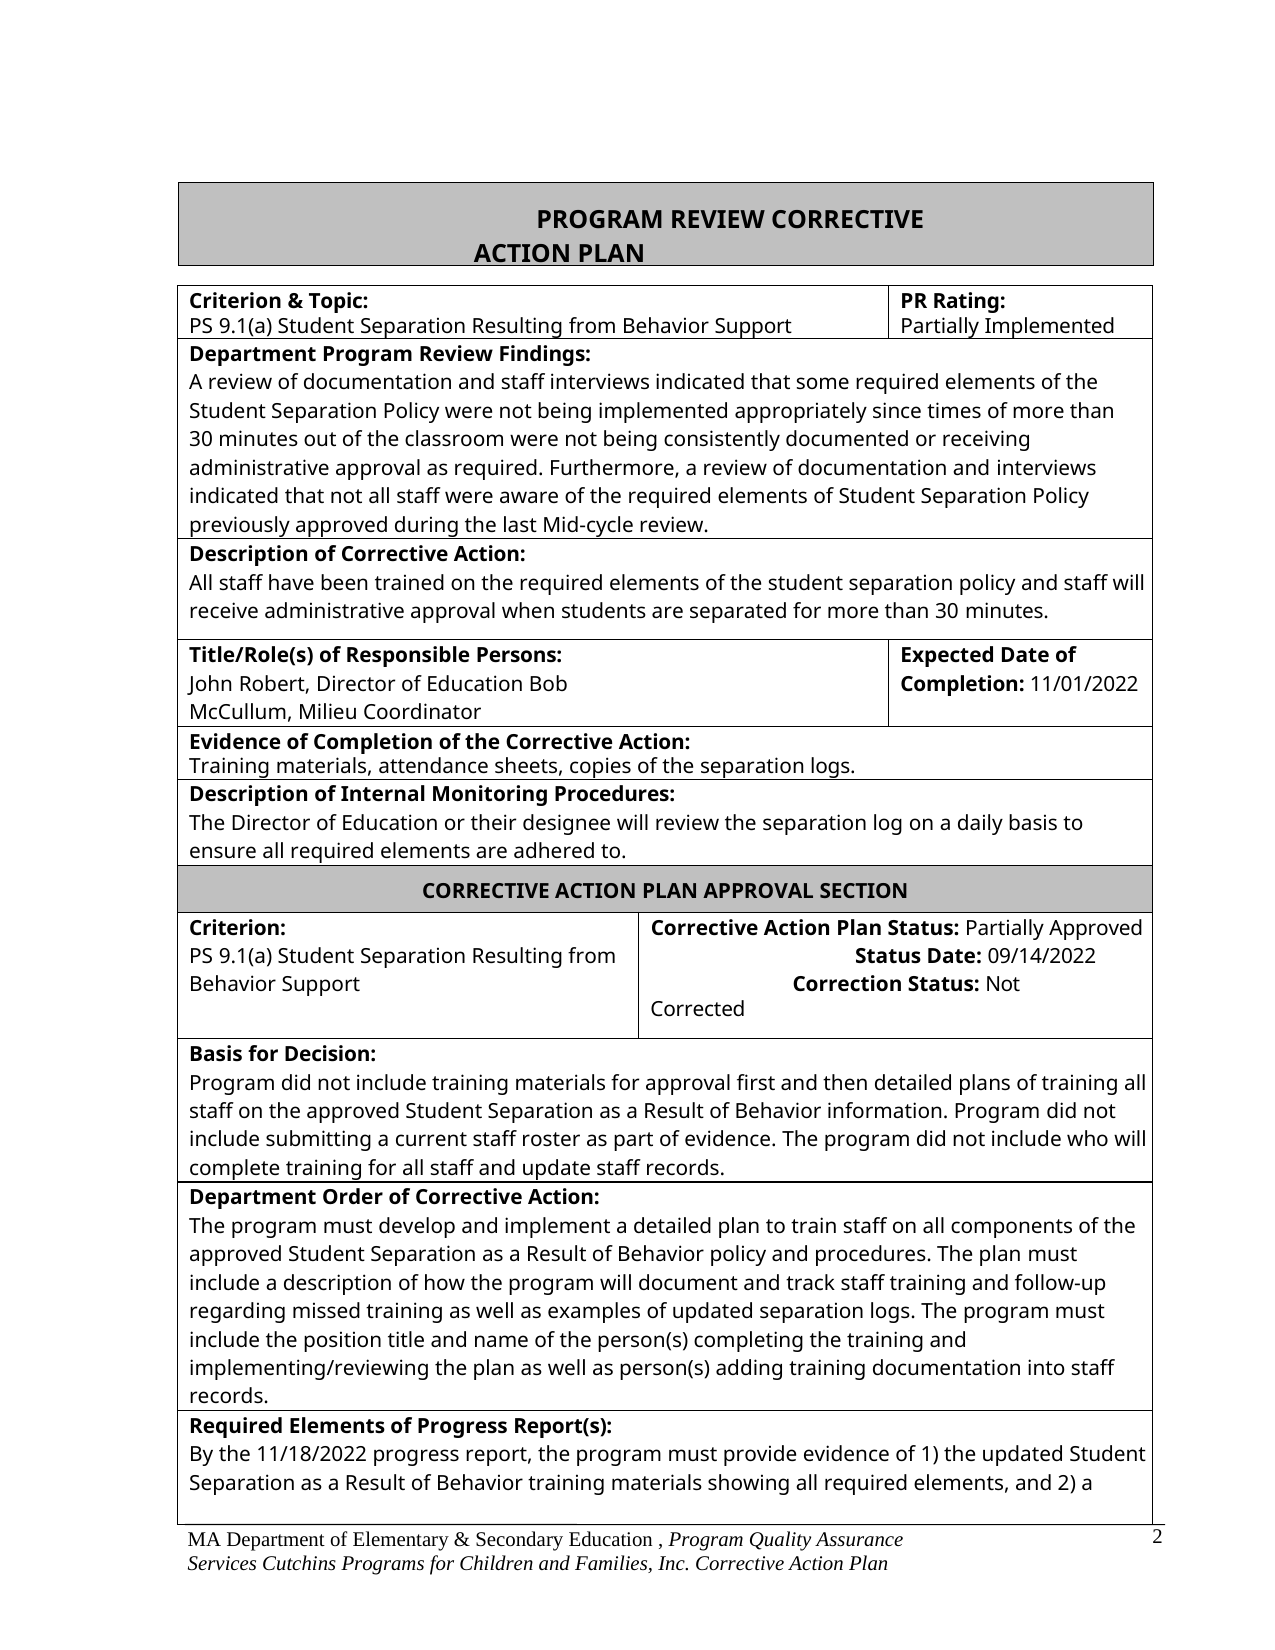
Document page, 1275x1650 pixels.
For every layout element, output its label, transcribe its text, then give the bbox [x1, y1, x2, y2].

table_cell Corrective Action Plan Status: Partially Approved Status Date: 09/14/2022 Correction Status: Not Corrected [639, 913, 1152, 1038]
table_cell Expected Date of Completion: 11/01/2022 [889, 640, 1152, 726]
table_cell Criterion: PS 9.1(a) Student Separation Resulting from Behavior Support [178, 913, 638, 1038]
table_header PR Rating: Partially Implemented [889, 286, 1152, 338]
table_cell Description of Internal Monitoring Procedures: The Director of Education or their designee will review the separation log on a daily basis to ensure all required elements are adhered to. [178, 780, 1152, 865]
table_cell Title/Role(s) of Responsible Persons: John Robert, Director of Education Bob McCullum, Milieu Coordinator [178, 640, 888, 726]
table_cell CORRECTIVE ACTION PLAN APPROVAL SECTION [178, 866, 1152, 912]
table_cell Basis for Decision: Program did not include training materials for approval first and then detailed plans of training all staff on the approved Student Separation as a Result of Behavior information. Program did not include submitting a current staff roster as part of evidence. The program did not include who will complete training for all staff and update staff records. [178, 1039, 1152, 1181]
table_cell Department Program Review Findings: A review of documentation and staff interviews indicated that some required elements of the Student Separation Policy were not being implemented appropriately since times of more than 30 minutes out of the classroom were not being consistently documented or receiving administrative approval as required. Furthermore, a review of documentation and interviews indicated that not all staff were aware of the required elements of Student Separation Policy previously approved during the last Mid-cycle review. [178, 339, 1152, 538]
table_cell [178, 1411, 1152, 1524]
table_header Criterion & Topic: PS 9.1(a) Student Separation Resulting from Behavior Support [178, 286, 888, 338]
table_cell Description of Corrective Action: All staff have been trained on the required elements of the student separation policy and staff will receive administrative approval when students are separated for more than 30 minutes. [178, 539, 1152, 639]
table_cell Department Order of Corrective Action: The program must develop and implement a detailed plan to train staff on all components of the approved Student Separation as a Result of Behavior policy and procedures. The plan must include a description of how the program will document and track staff training and follow-up regarding missed training as well as examples of updated separation logs. The program must include the position title and name of the person(s) completing the training and implementing/reviewing the plan as well as person(s) adding training documentation into staff records. [178, 1183, 1152, 1410]
table_cell Evidence of Completion of the Corrective Action: Training materials, attendance sheets, copies of the separation logs. [178, 727, 1152, 778]
